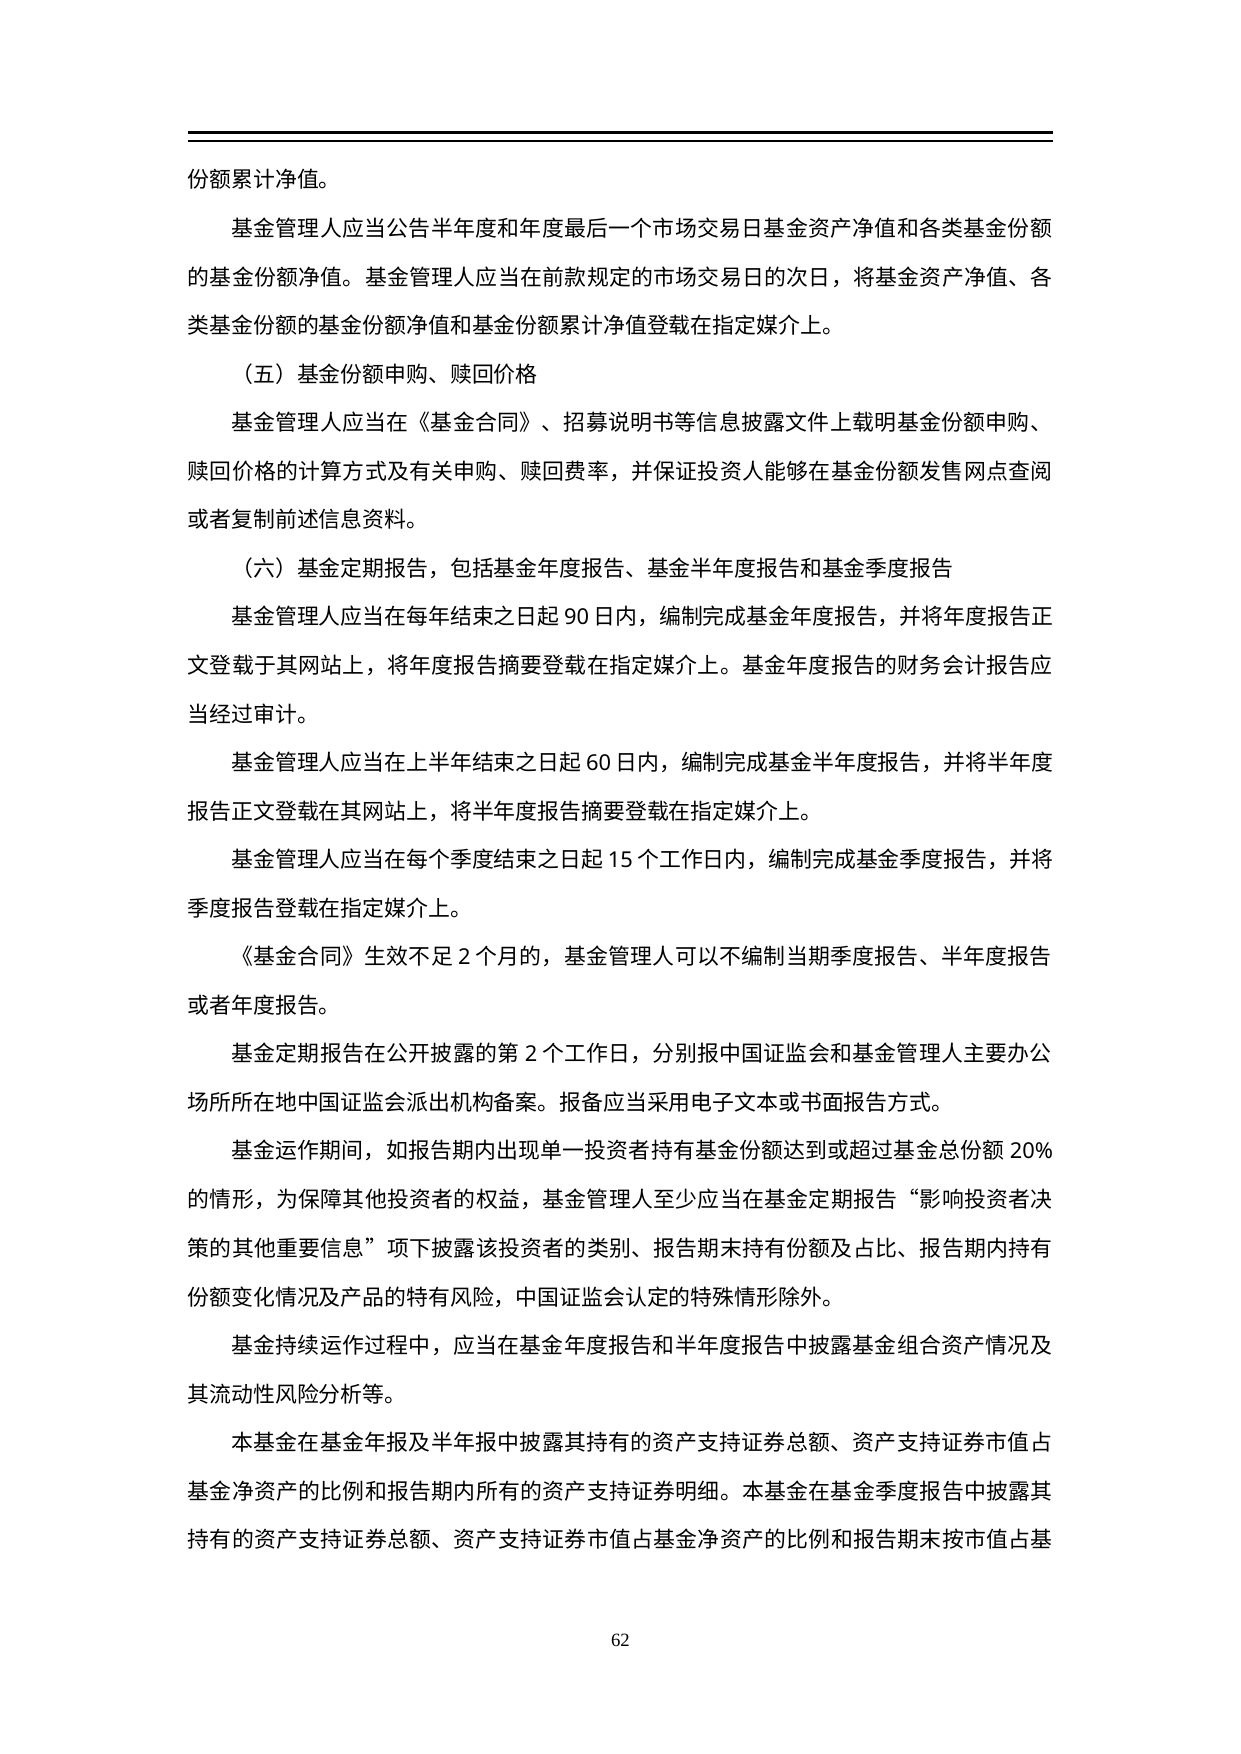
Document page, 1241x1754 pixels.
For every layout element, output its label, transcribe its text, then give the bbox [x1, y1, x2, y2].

text 基金管理人应当公告半年度和年度最后一个市场交易日基金资产净值和各类基金份额的基金份额净值。基金管理人应当在前款规定的市场交易日的次日，将基金资产净值、各类基金份额的基金份额净值和基金份额累计净值登载在指定媒介上。 [187, 210, 1053, 340]
text 基金定期报告在公开披露的第2个工作日，分别报中国证监会和基金管理人主要办公场所所在地中国证监会派出机构备案。报备应当采用电子文本或书面报告方式。 [187, 1036, 1053, 1117]
text 基金运作期间，如报告期内出现单一投资者持有基金份额达到或超过基金总份额20%的情形，为保障其他投资者的权益，基金管理人至少应当在基金定期报告“影响投资者决策的其他重要信息”项下披露该投资者的类别、报告期末持有份额及占比、报告期内持有份额变化情况及产品的特有风险，中国证监会认定的特殊情形除外。 [187, 1133, 1053, 1312]
text （五）基金份额申购、赎回价格 [187, 356, 1053, 389]
text 基金管理人应当在《基金合同》、招募说明书等信息披露文件上载明基金份额申购、赎回价格的计算方式及有关申购、赎回费率，并保证投资人能够在基金份额发售网点查阅或者复制前述信息资料。 [187, 404, 1053, 534]
text （六）基金定期报告，包括基金年度报告、基金半年度报告和基金季度报告 [187, 550, 1053, 583]
text 《基金合同》生效不足2个月的，基金管理人可以不编制当期季度报告、半年度报告或者年度报告。 [187, 939, 1053, 1020]
text 基金管理人应当在每个季度结束之日起15个工作日内，编制完成基金季度报告，并将季度报告登载在指定媒介上。 [187, 842, 1053, 923]
text 基金管理人应当在上半年结束之日起60日内，编制完成基金半年度报告，并将半年度报告正文登载在其网站上，将半年度报告摘要登载在指定媒介上。 [187, 744, 1053, 826]
text 基金管理人应当在每年结束之日起90日内，编制完成基金年度报告，并将年度报告正文登载于其网站上，将年度报告摘要登载在指定媒介上。基金年度报告的财务会计报告应当经过审计。 [187, 599, 1053, 729]
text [187, 162, 1053, 194]
text 基金持续运作过程中，应当在基金年度报告和半年度报告中披露基金组合资产情况及其流动性风险分析等。 [187, 1327, 1053, 1409]
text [187, 1424, 1053, 1554]
